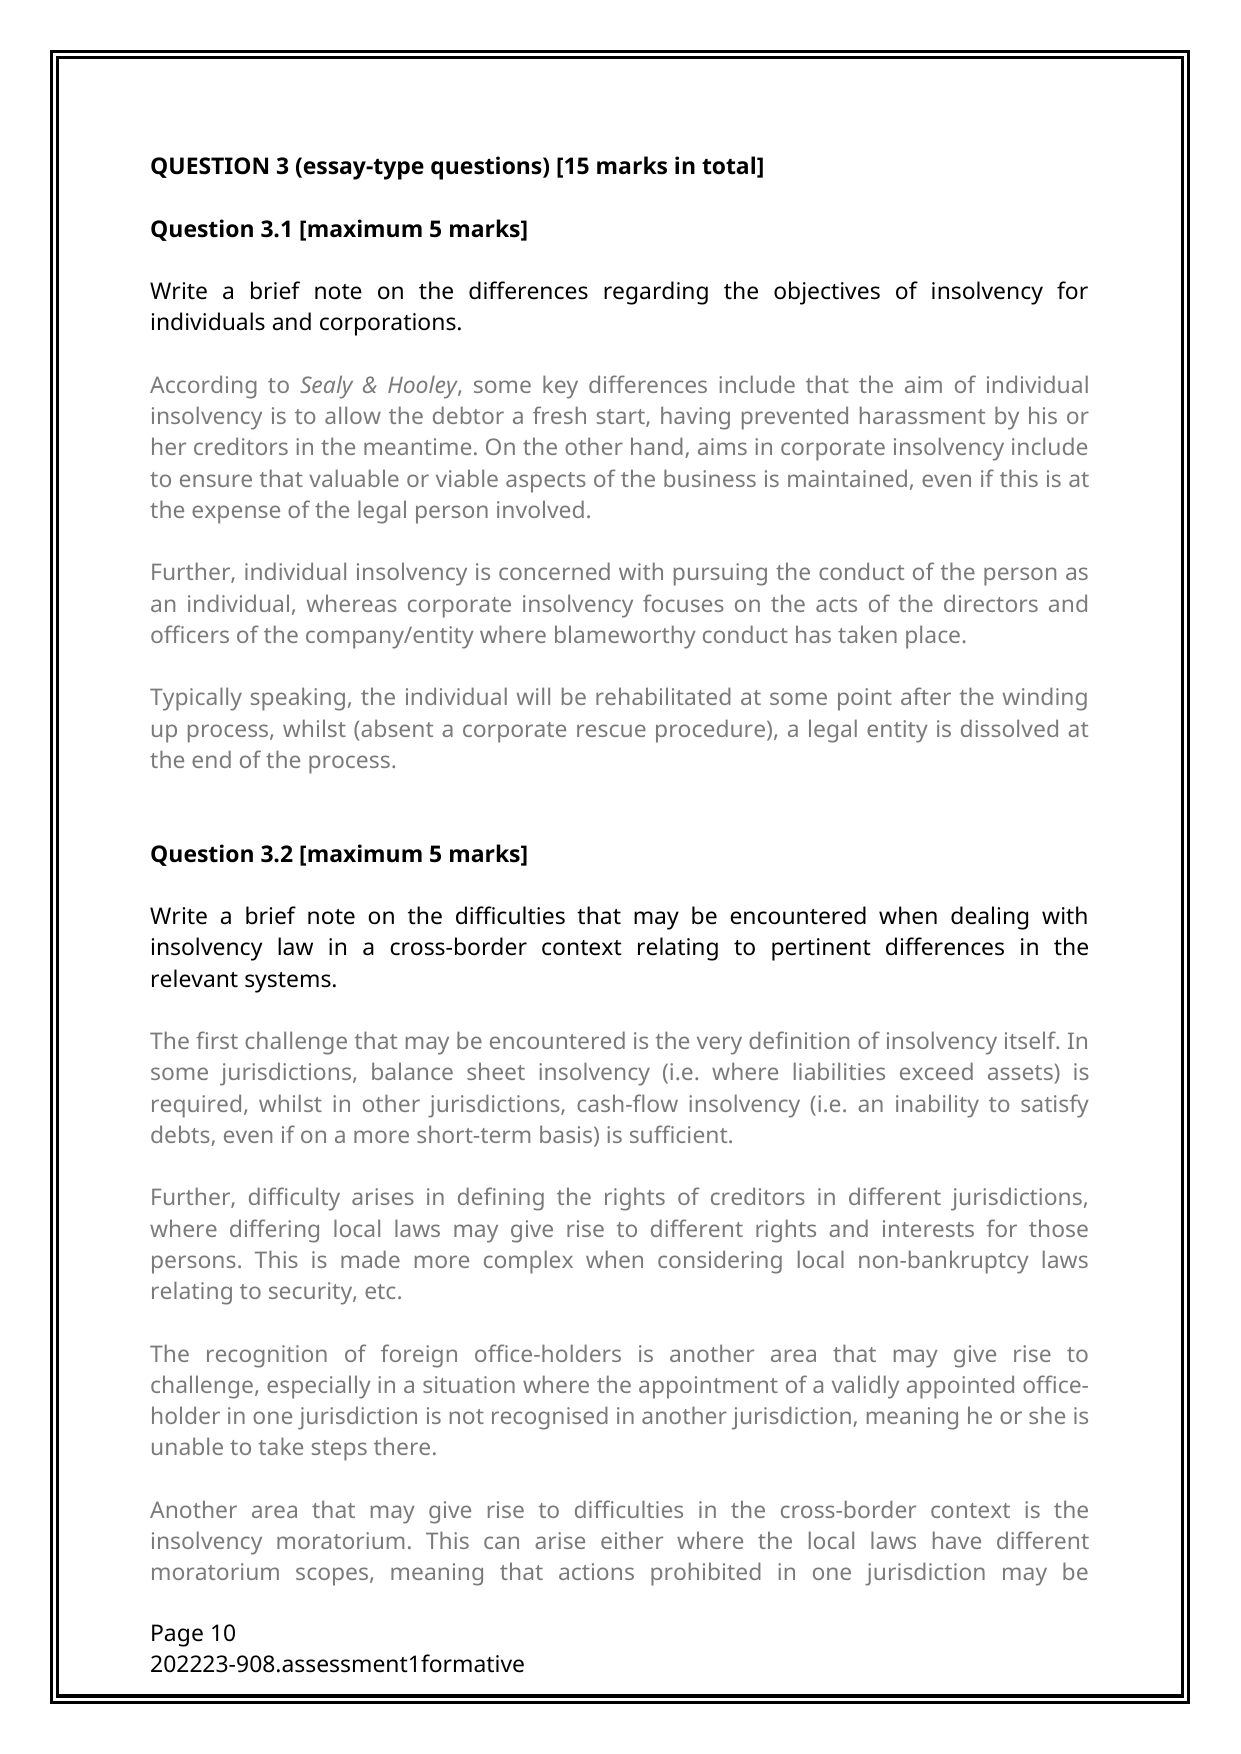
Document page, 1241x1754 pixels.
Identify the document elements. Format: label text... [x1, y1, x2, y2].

text According to Sealy & Hooley, some key differences include that the aim of individual insolvency is to allow the debtor a fresh start, having prevented harassment by his or her creditors in the meantime. On the other hand, aims in corporate insolvency include to ensure that valuable or viable aspects of the business is maintained, even if this is at the expense of the legal person involved. [150, 369, 1090, 525]
text The first challenge that may be encountered is the very definition of insolvency itself. In some jurisdictions, balance sheet insolvency (i.e. where liabilities exceed assets) is required, whilst in other jurisdictions, cash-flow insolvency (i.e. an inability to satisfy debts, even if on a more short-term basis) is sufficient. [150, 1025, 1090, 1150]
text Further, individual insolvency is concerned with pursuing the conduct of the person as an individual, whereas corporate insolvency focuses on the acts of the directors and officers of the company/entity where blameworthy conduct has taken place. [150, 556, 1090, 650]
text Write a brief note on the difficulties that may be encountered when dealing with insolvency law in a cross-border context relating to pertinent differences in the relevant systems. [150, 900, 1090, 994]
text Typically speaking, the individual will be rehabilitated at some point after the winding up process, whilst (absent a corporate rescue procedure), a legal entity is dissolved at the end of the process. [150, 681, 1090, 775]
text Question 3.1 [maximum 5 marks] [150, 212, 1090, 244]
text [150, 1494, 1090, 1587]
text Write a brief note on the differences regarding the objectives of insolvency for individuals and corporations. [150, 275, 1090, 337]
text Question 3.2 [maximum 5 marks] [150, 837, 1090, 869]
text The recognition of foreign office-holders is another area that may give rise to challenge, especially in a situation where the appointment of a validly appointed office-holder in one jurisdiction is not recognised in another jurisdiction, meaning he or she is unable to take steps there. [150, 1337, 1090, 1462]
text Further, difficulty arises in defining the rights of creditors in different jurisdictions, where differing local laws may give rise to different rights and interests for those persons. This is made more complex when considering local non-bankruptcy laws relating to security, etc. [150, 1181, 1090, 1306]
text QUESTION 3 (essay-type questions) [15 marks in total] [150, 150, 1090, 181]
